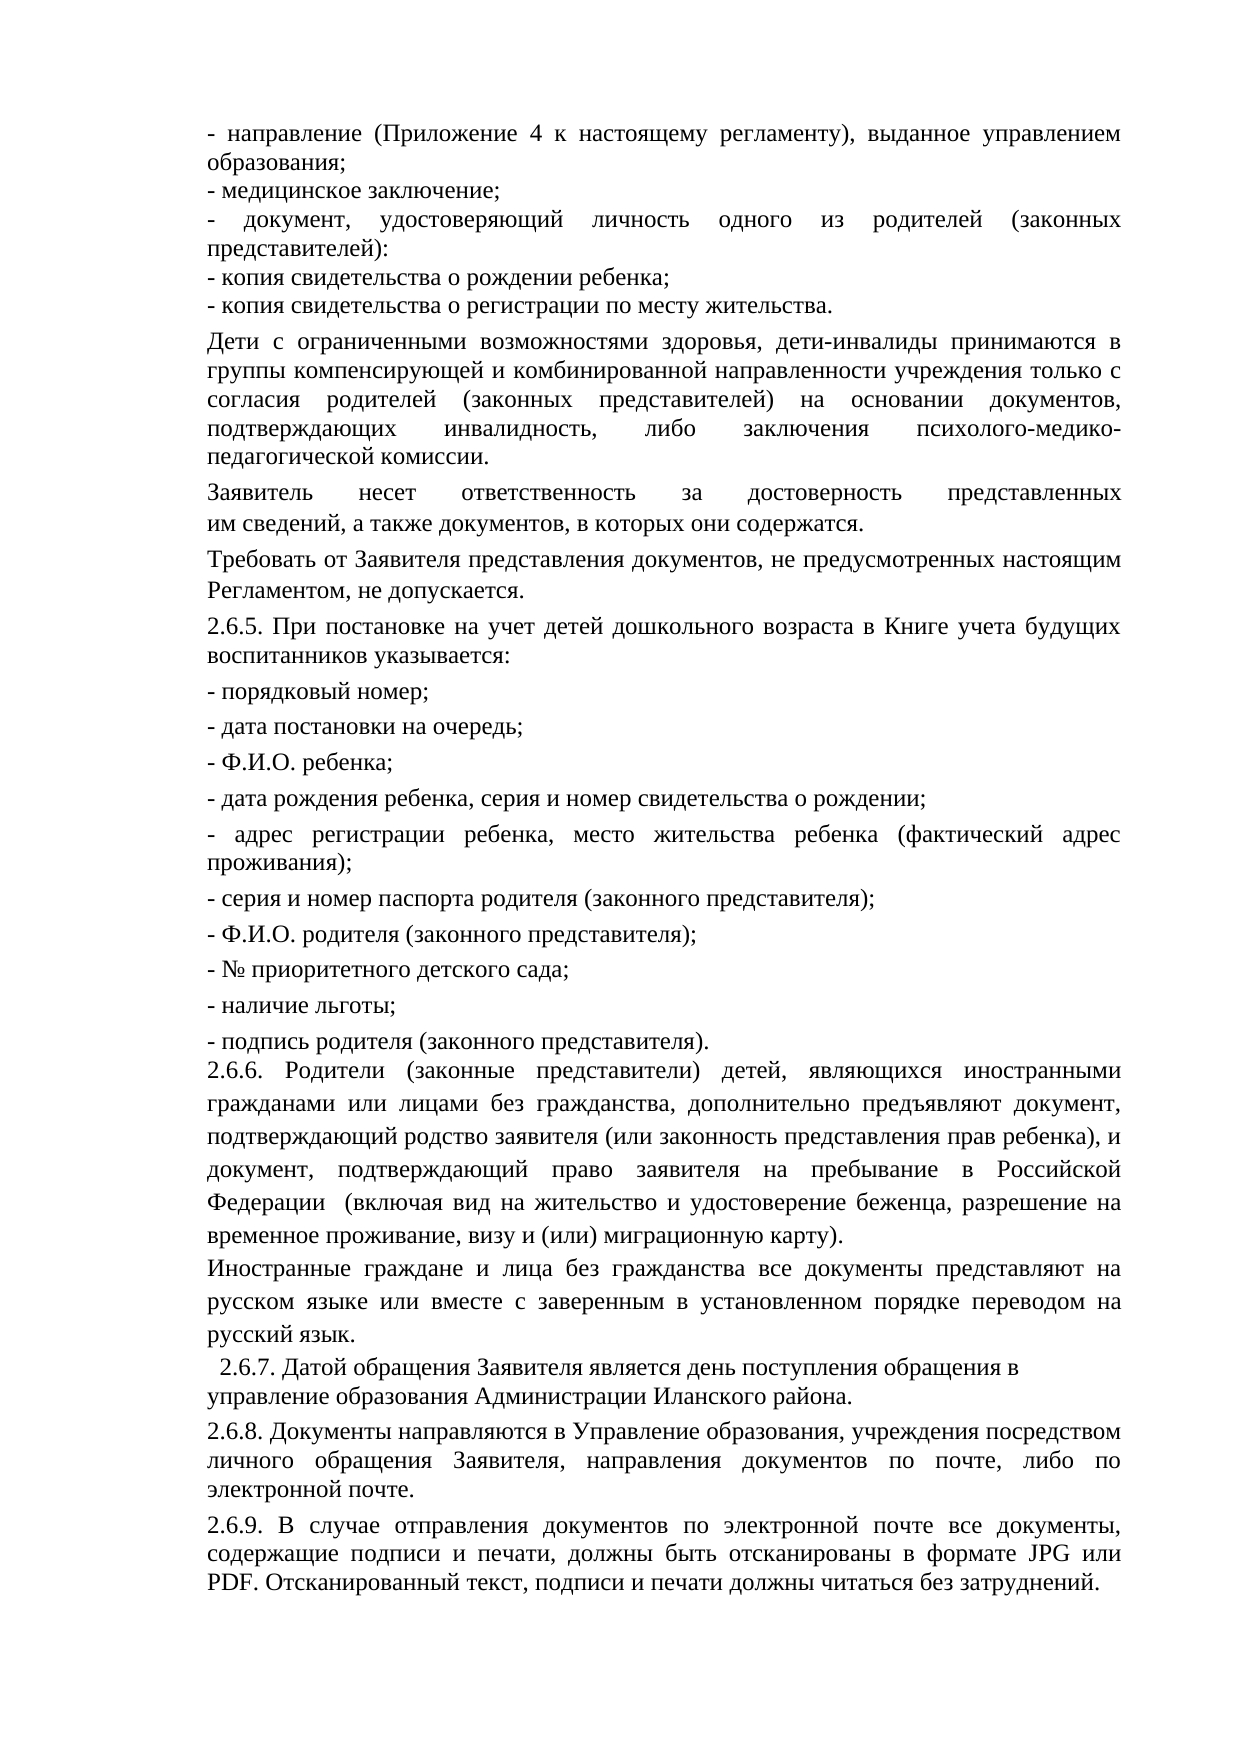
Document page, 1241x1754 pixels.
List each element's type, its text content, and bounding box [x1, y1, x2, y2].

text - копия свидетельства о регистрации по месту жительства. [207, 291, 1122, 319]
text - дата рождения ребенка, серия и номер свидетельства о рождении; [207, 783, 1122, 812]
text Иностранные граждане и лица без гражданства все документы представляют на русском языке или вместе с заверенным в установленном порядке переводом на русский язык. [207, 1253, 1122, 1348]
text 2.6.8. Документы направляются в Управление образования, учреждения посредством личного обращения Заявителя, направления документов по почте, либо по электронной почте. [207, 1416, 1122, 1503]
text - Ф.И.О. ребенка; [207, 747, 1122, 776]
text - медицинское заключение; [207, 176, 1122, 204]
text Требовать от Заявителя представления документов, не предусмотренных настоящим Регламентом, не допускается. [207, 543, 1122, 604]
text - адрес регистрации ребенка, место жительства ребенка (фактический адрес проживания); [207, 819, 1122, 876]
text - наличие льготы; [207, 990, 1122, 1019]
text - подпись родителя (законного представителя). [207, 1026, 1122, 1055]
text - № приоритетного детского сада; [207, 954, 1122, 983]
text 2.6.5. При постановке на учет детей дошкольного возраста в Книге учета будущих воспитанников указывается: [207, 611, 1122, 669]
text - документ, удостоверяющий личность одного из родителей (законных представителей): - копия свидетельства о рождении ребенка; [207, 204, 1122, 291]
text 2.6.7. Датой обращения Заявителя является день поступления обращения в управление образования Администрации Иланского района. [207, 1352, 1122, 1409]
text 2.6.9. В случае отправления документов по электронной почте все документы, содержащие подписи и печати, должны быть отсканированы в формате JPG или PDF. Отсканированный текст, подписи и печати должны читаться без затруднений. [207, 1510, 1122, 1596]
text - направление (Приложение 4 к настоящему регламенту), выданное управлением образования; [207, 118, 1122, 176]
text - порядковый номер; [207, 676, 1122, 704]
text 2.6.6. Родители (законные представители) детей, являющихся иностранными гражданами или лицами без гражданства, дополнительно предъявляют документ, подтверждающий родство заявителя (или законность представления прав ребенка), и документ, подтверждающий право заявителя на пребывание в Российской Федерации (включая вид на жительство и удостоверение беженца, разрешение на временное проживание, визу и (или) миграционную карту). [207, 1055, 1122, 1249]
text - серия и номер паспорта родителя (законного представителя); [207, 883, 1122, 912]
text - дата постановки на очередь; [207, 711, 1122, 740]
text Дети с ограниченными возможностями здоровья, дети-инвалиды принимаются в группы компенсирующей и комбинированной направленности учреждения только с согласия родителей (законных представителей) на основании документов, подтверждающих инвалидность, либо заключения психолого-медико-педагогической комиссии. [207, 326, 1122, 470]
text Заявитель несет ответственность за достоверность представленных им сведений, а также документов, в которых они содержатся. [207, 475, 1122, 537]
text - Ф.И.О. родителя (законного представителя); [207, 919, 1122, 948]
